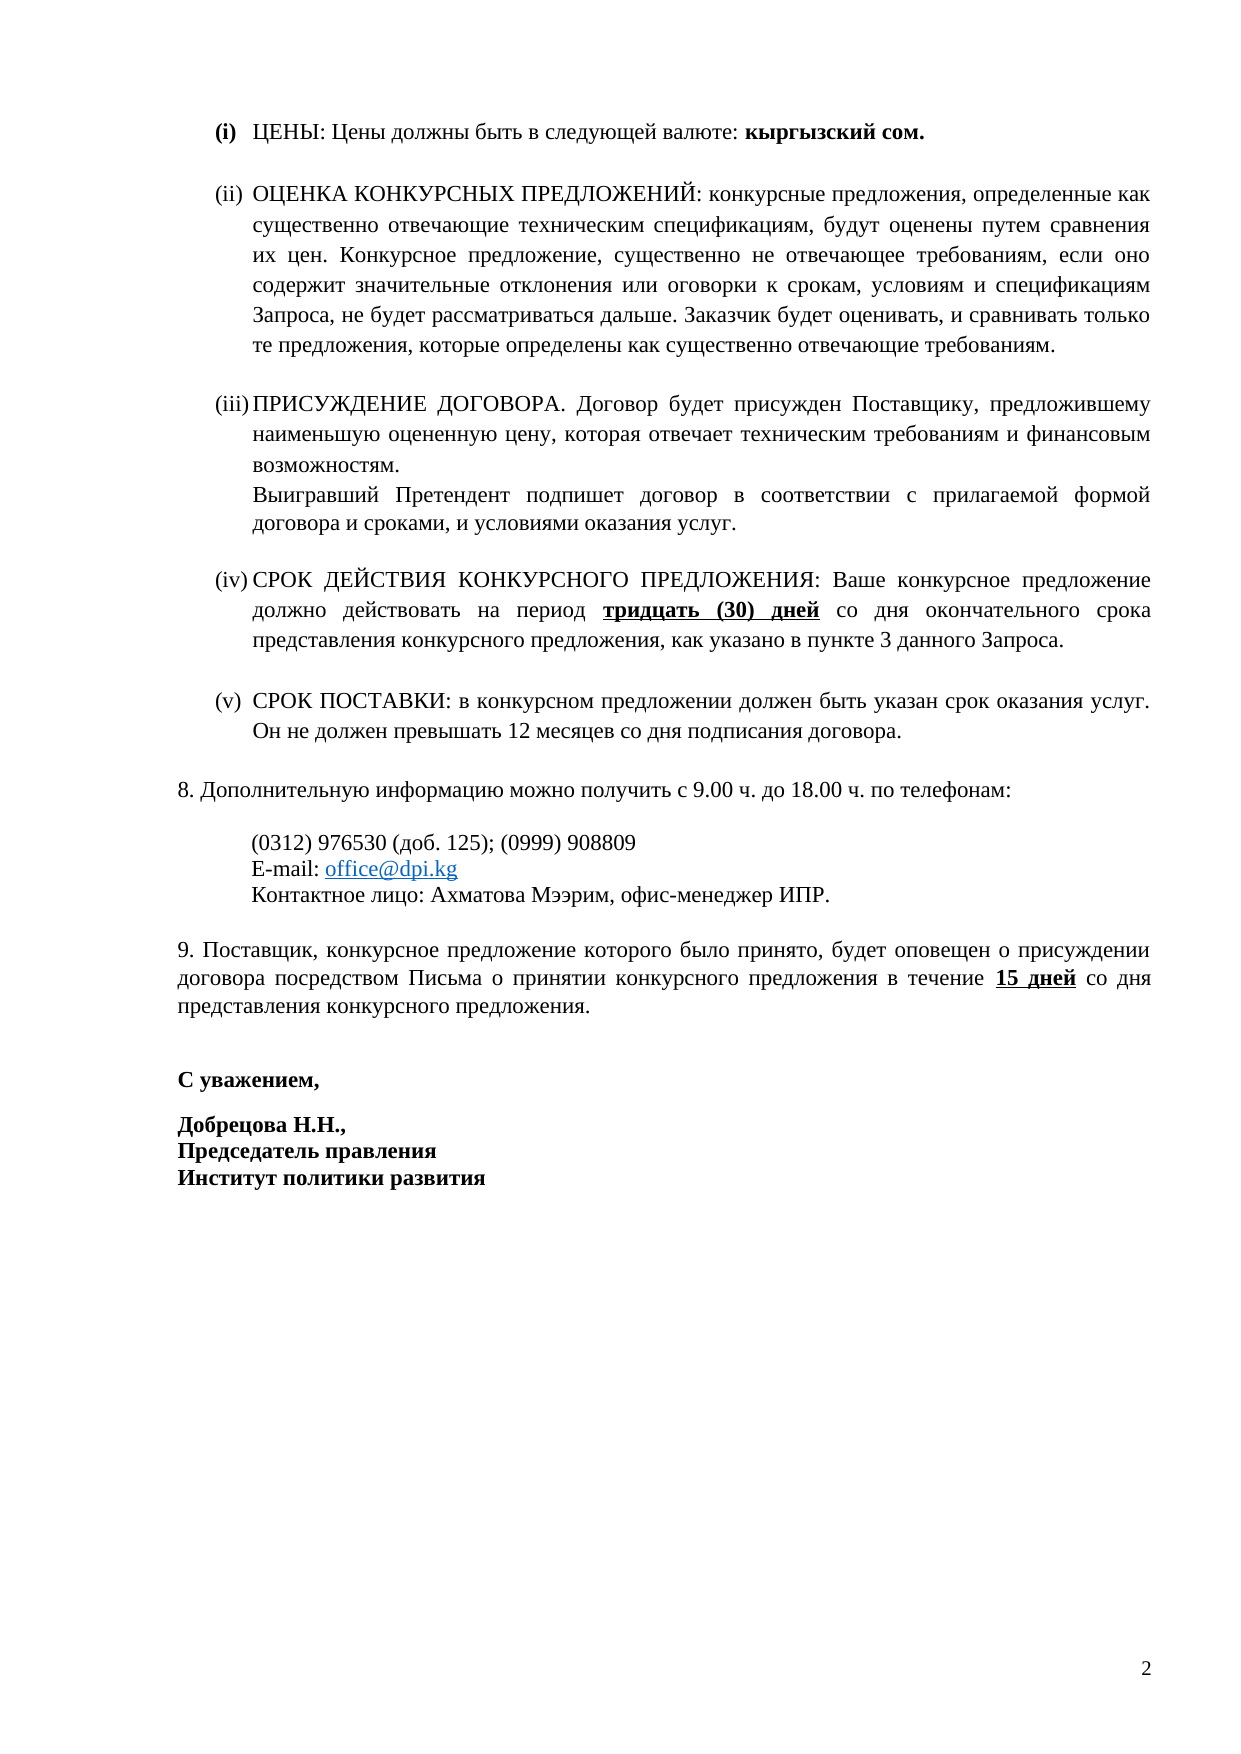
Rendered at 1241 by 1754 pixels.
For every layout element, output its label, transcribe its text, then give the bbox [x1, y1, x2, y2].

text Контактное лицо: Ахматова Мээрим, офис-менеджер ИПР. [177, 881, 1152, 908]
list СРОК ДЕЙСТВИЯ КОНКУРСНОГО ПРЕДЛОЖЕНИЯ: Ваше конкурсное предложение должно действовать на период тридцать (30) дней со дня окончательного срока представления конкурсного предложения, как указано в пункте 3 данного Запроса. [215, 566, 1152, 653]
text Добрецова Н.Н., [177, 1111, 1152, 1137]
list ПРИСУЖДЕНИЕ ДОГОВОРА. Договор будет присужден Поставщику, предложившему наименьшую оцененную цену, которая отвечает техническим требованиям и финансовым возможностям. [215, 390, 1152, 477]
list ЦЕНЫ: Цены должны быть в следующей валюте: кыргызский сом. [215, 118, 1152, 144]
text 9. Поставщик, конкурсное предложение которого было принято, будет оповещен о присуждении договора посредством Письма о принятии конкурсного предложения в течение 15 дней со дня представления конкурсного предложения. [177, 936, 1152, 1019]
text E-mail: office@dpi.kg [251, 855, 1152, 881]
list Выигравший Претендент подпишет договор в соответствии с прилагаемой формой договора и сроками, и условиями оказания услуг. [252, 481, 1152, 536]
list ОЦЕНКА КОНКУРСНЫХ ПРЕДЛОЖЕНИЙ: конкурсные предложения, определенные как существенно отвечающие техническим спецификациям, будут оценены путем сравнения их цен. Конкурсное предложение, существенно не отвечающее требованиям, если оно содержит значительные отклонения или оговорки к срокам, условиям и спецификациям Запроса, не будет рассматриваться дальше. Заказчик будет оценивать, и сравнивать только те предложения, которые определены как существенно отвечающие требованиям. [215, 181, 1152, 358]
list СРОК ПОСТАВКИ: в конкурсном предложении должен быть указан срок оказания услуг. Он не должен превышать 12 месяцев со дня подписания договора. [215, 687, 1152, 743]
text (0312) 976530 (доб. 125); (0999) 908809 [177, 828, 1152, 855]
text Председатель правления [177, 1137, 1152, 1164]
text С уважением, [177, 1038, 1152, 1092]
text Институт политики развития [177, 1164, 1152, 1190]
text 8. Дополнительную информацию можно получить с 9.00 ч. до 18.00 ч. по телефонам: [177, 776, 1152, 802]
